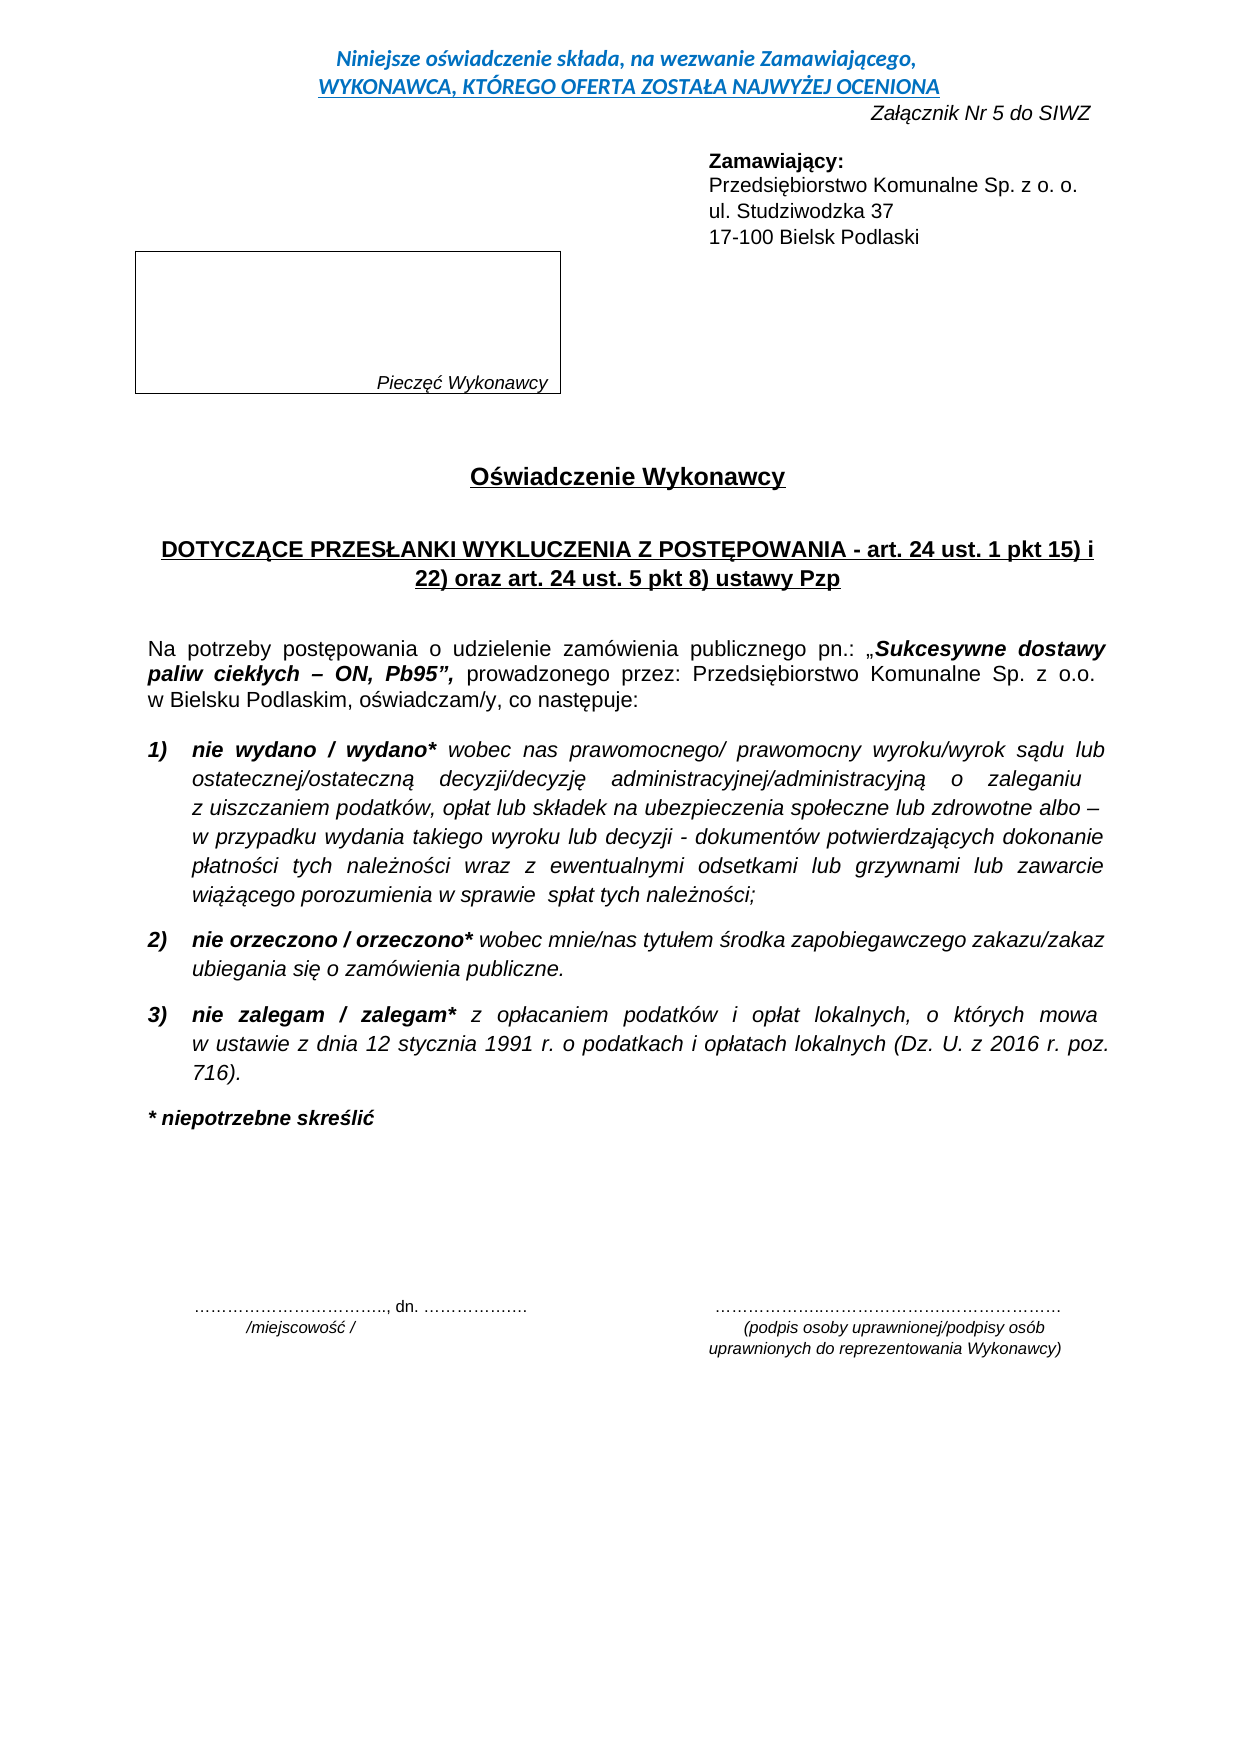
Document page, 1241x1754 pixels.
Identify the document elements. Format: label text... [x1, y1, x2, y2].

text Przedsiębiorstwo Komunalne Sp. z o. o. [709, 173, 1107, 197]
text * niepotrzebne skreślić [148, 1106, 1107, 1129]
text 17-100 Bielsk Podlaski [709, 225, 1107, 249]
list nie wydano / wydano* wobec nas prawomocnego/ prawomocny wyroku/wyrok sądu lub ostatecznej/ostateczną decyzji/decyzję administracyjnej/administracyjną o zaleganiu z uiszczaniem podatków, opłat lub składek na ubezpieczenia społeczne lub zdrowotne albo – w przypadku wydania takiego wyroku lub decyzji - dokumentów potwierdzających dokonanie płatności tych należności wraz z ewentualnymi odsetkami lub grzywnami lub zawarcie wiążącego porozumienia w sprawie spłat tych należności; [148, 737, 1107, 907]
list nie zalegam / zalegam* z opłacaniem podatków i opłat lokalnych, o których mowa w ustawie z dnia 12 stycznia 1991 r. o podatkach i opłatach lokalnych (Dz. U. z 2016 r. poz. 716). [148, 1002, 1113, 1085]
text Zamawiający: [709, 149, 1107, 173]
text Oświadczenie Wykonawcy [148, 462, 1107, 491]
text …………………………….., dn. …………….… ………………..………………….………………… [148, 1297, 1107, 1316]
table_header Pieczęć Wykonawcy [136, 252, 560, 393]
text /miejscowość / (podpis osoby uprawnionej/podpisy osób [185, 1318, 1107, 1337]
text Na potrzeby postępowania o udzielenie zamówienia publicznego pn.: „Sukcesywne dostawy paliw ciekłych – ON, Pb95”, prowadzonego przez: Przedsiębiorstwo Komunalne Sp. z o.o. w Bielsku Podlaskim, oświadczam/y, co następuje: [148, 636, 1107, 712]
text uprawnionych do reprezentowania Wykonawcy) [590, 1338, 1107, 1358]
text ul. Studziwodzka 37 [709, 199, 1107, 223]
text DOTYCZĄCE PRZESŁANKI WYKLUCZENIA Z POSTĘPOWANIA - art. 24 ust. 1 pkt 15) i 22) oraz art. 24 ust. 5 pkt 8) ustawy Pzp [148, 536, 1107, 591]
list nie orzeczono / orzeczono* wobec mnie/nas tytułem środka zapobiegawczego zakazu/zakaz ubiegania się o zamówienia publiczne. [148, 927, 1107, 982]
